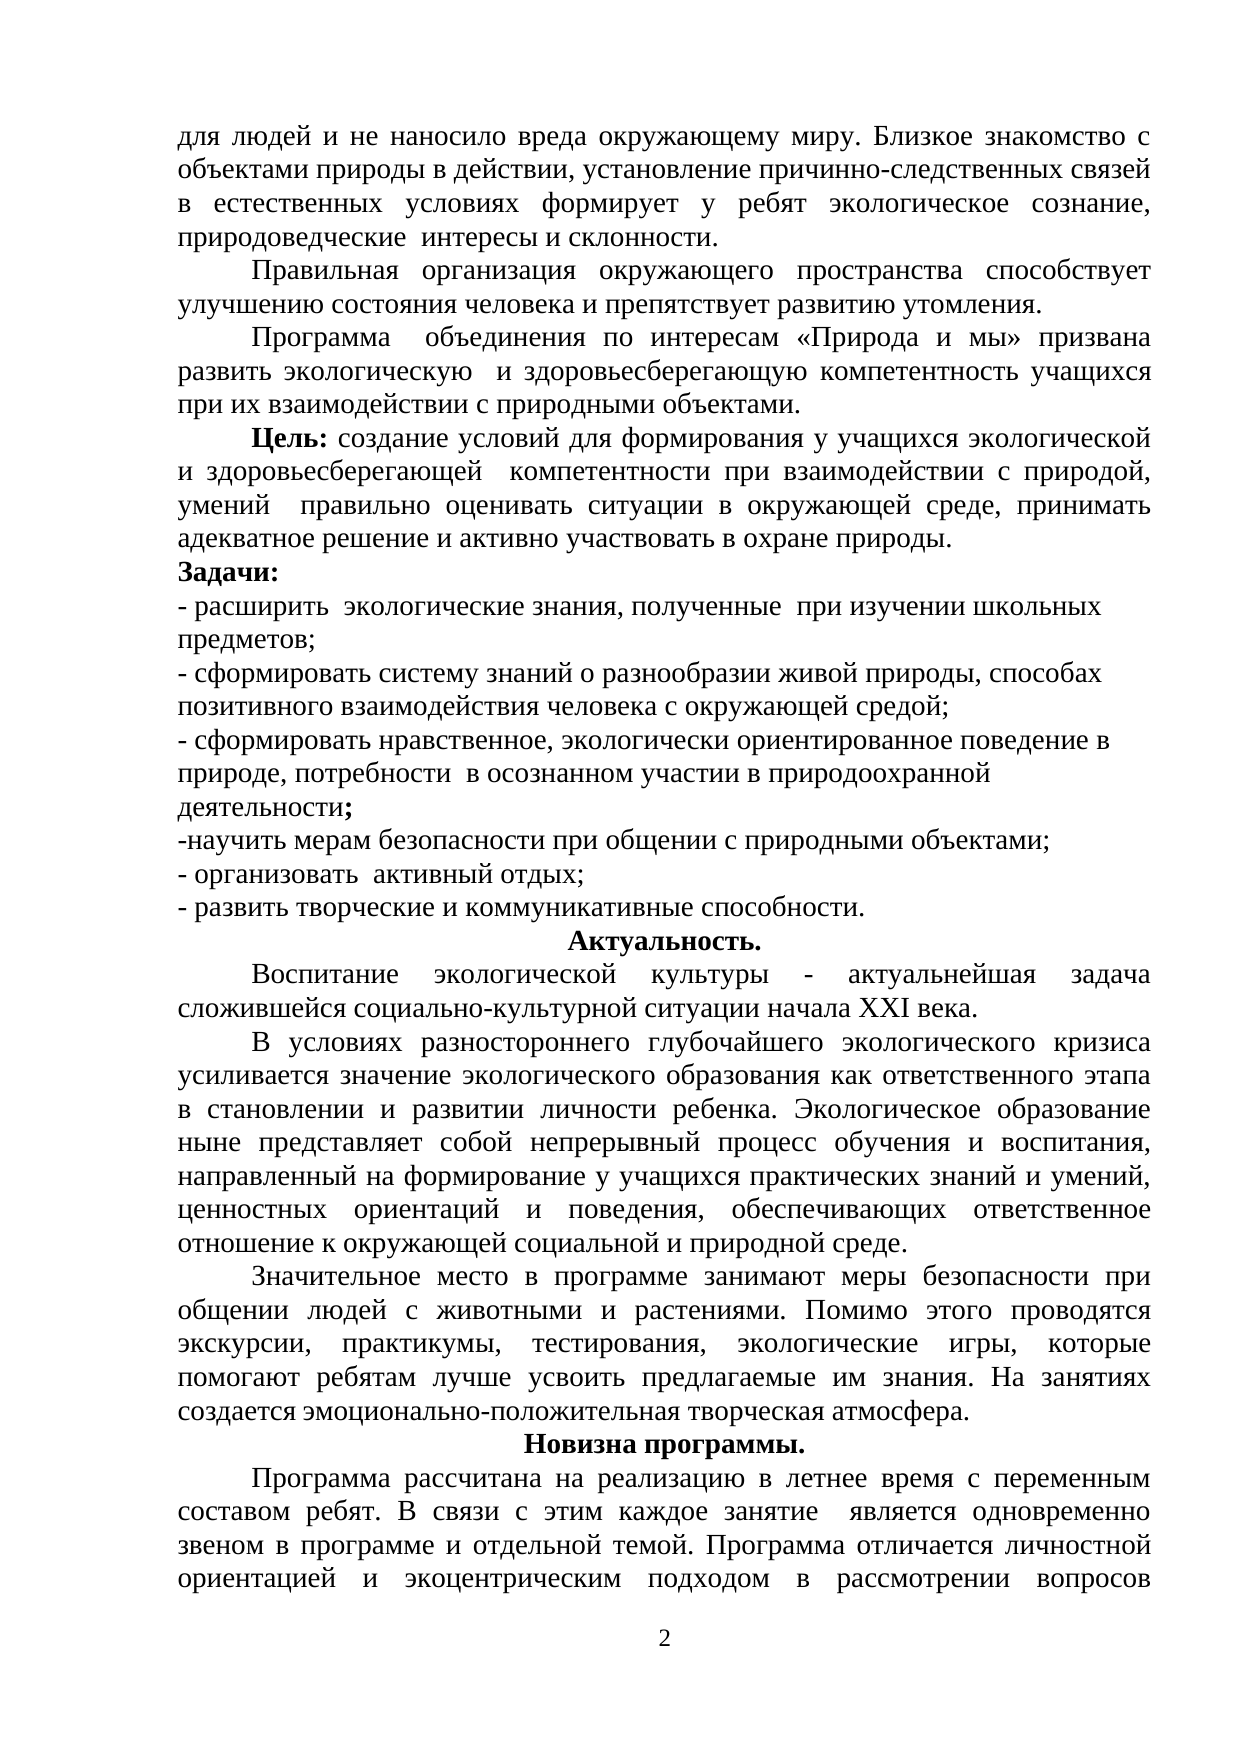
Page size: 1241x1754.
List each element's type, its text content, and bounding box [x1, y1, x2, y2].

text - расширить экологические знания, полученные при изучении школьных предметов; [177, 588, 1152, 655]
text Программа объединения по интересам «Природа и мы» призвана развить экологическую и здоровьесберегающую компетентность учащихся при их взаимодействии с природными объектами. [177, 319, 1152, 420]
text Значительное место в программе занимают меры безопасности при общении людей с животными и растениями. Помимо этого проводятся экскурсии, практикумы, тестирования, экологические игры, которые помогают ребятам лучше усвоить предлагаемые им знания. На занятиях создается эмоционально-положительная творческая атмосфера. [177, 1258, 1152, 1426]
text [177, 1460, 1152, 1594]
text Воспитание экологической культуры - актуальнейшая задача сложившейся социально-культурной ситуации начала XXI века. [177, 957, 1152, 1024]
text - развить творческие и коммуникативные способности. [177, 889, 1152, 923]
text Цель: создание условий для формирования у учащихся экологической и здоровьесберегающей компетентности при взаимодействии с природой, умений правильно оценивать ситуации в окружающей среде, принимать адекватное решение и активно участвовать в охране природы. [177, 420, 1152, 554]
text -научить мерам безопасности при общении с природными объектами; [177, 822, 1152, 856]
text Новизна программы. [177, 1426, 1152, 1460]
text - сформировать нравственное, экологически ориентированное поведение в природе, потребности в осознанном участии в природоохранной деятельности; [177, 722, 1152, 822]
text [177, 118, 1152, 252]
text Правильная организация окружающего пространства способствует улучшению состояния человека и препятствует развитию утомления. [177, 252, 1152, 319]
text - организовать активный отдых; [177, 856, 1152, 889]
text Актуальность. [177, 923, 1152, 957]
text Задачи: [177, 554, 1152, 588]
text В условиях разностороннего глубочайшего экологического кризиса усиливается значение экологического образования как ответственного этапа в становлении и развитии личности ребенка. Экологическое образование ныне представляет собой непрерывный процесс обучения и воспитания, направленный на формирование у учащихся практических знаний и умений, ценностных ориентаций и поведения, обеспечивающих ответственное отношение к окружающей социальной и природной среде. [177, 1024, 1152, 1258]
text - сформировать систему знаний о разнообразии живой природы, способах позитивного взаимодействия человека с окружающей средой; [177, 655, 1152, 722]
